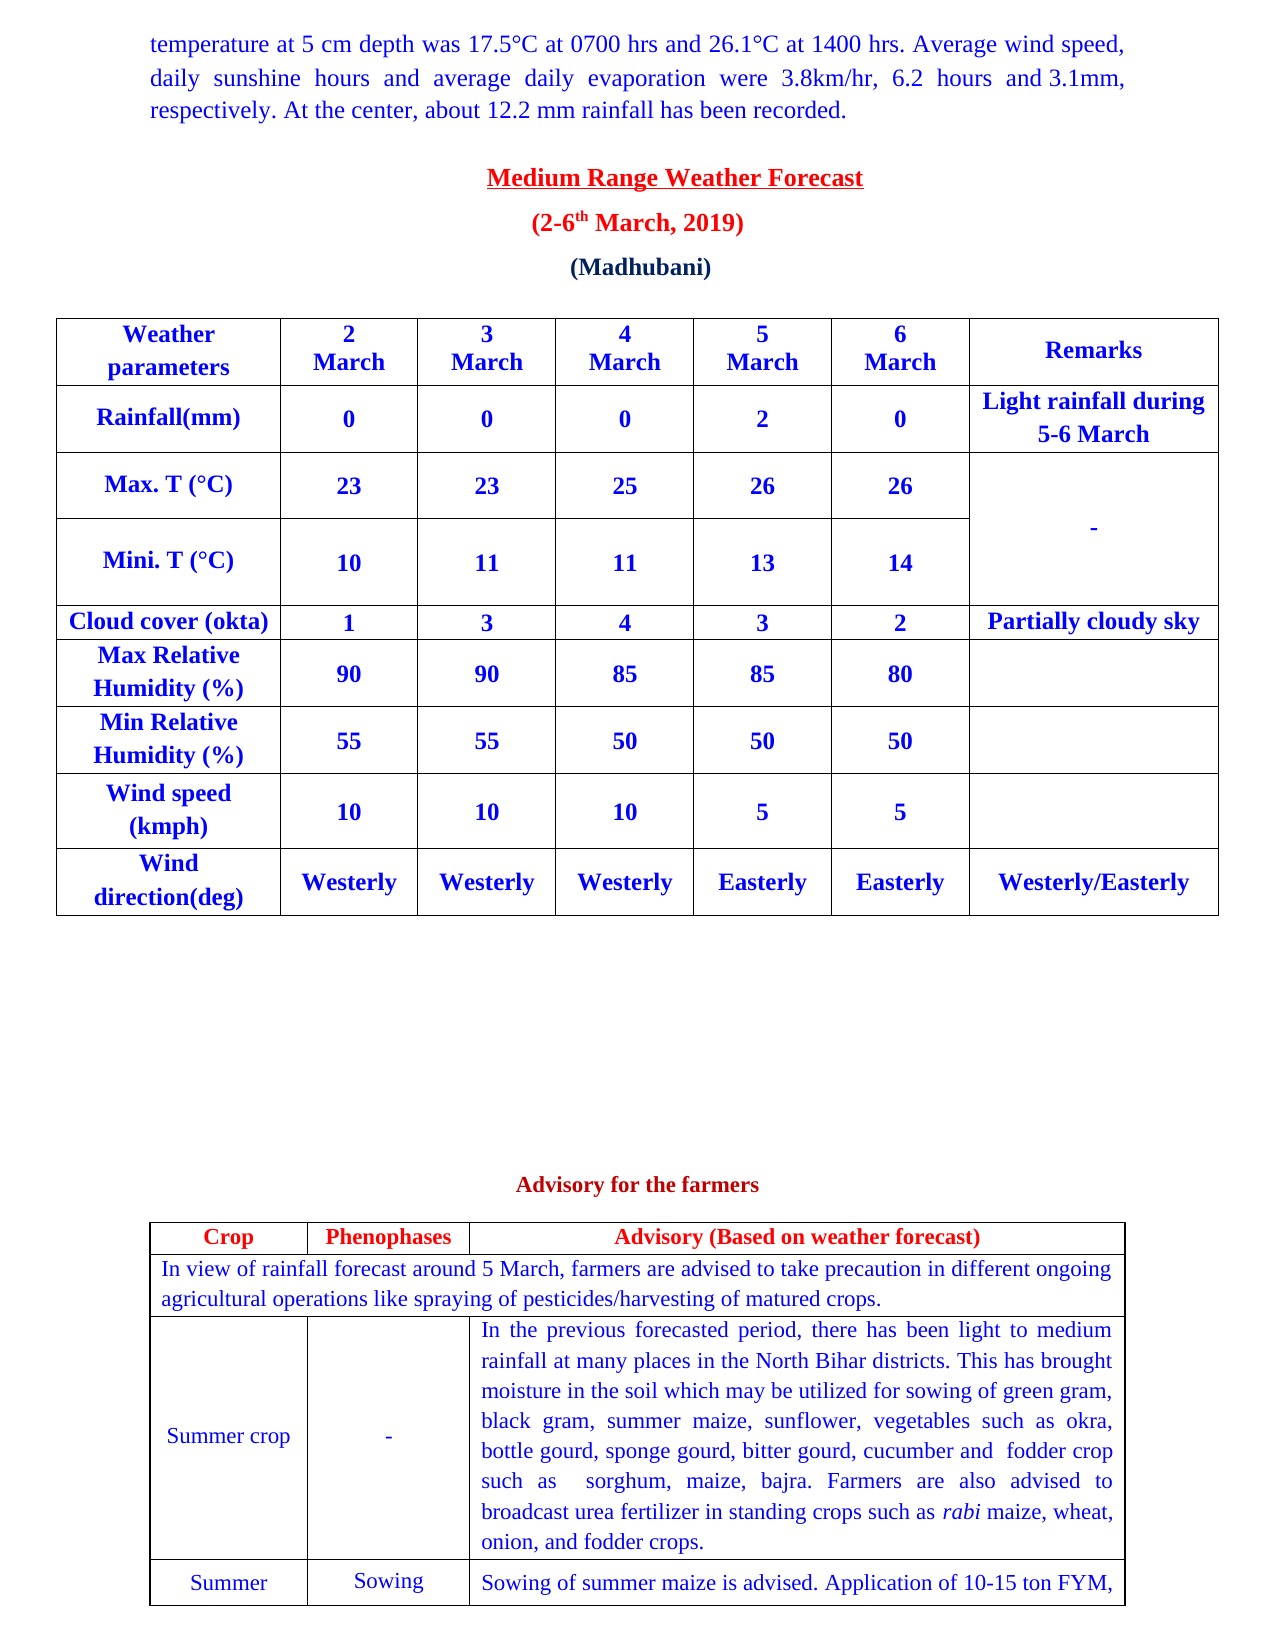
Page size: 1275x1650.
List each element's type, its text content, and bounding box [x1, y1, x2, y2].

table_cell Rainfall(mm) [57, 386, 280, 452]
table_cell 0 [832, 386, 969, 452]
text Advisory for the farmers [150, 1171, 1125, 1197]
table_cell 50 [832, 707, 969, 773]
table_cell Easterly [694, 849, 831, 914]
table_header 5 March [694, 319, 831, 385]
table_cell Westerly [281, 849, 417, 914]
table_cell 55 [418, 707, 555, 773]
table_cell [970, 774, 1218, 847]
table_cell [470, 1560, 1124, 1604]
table_header 2 March [281, 319, 417, 385]
table_cell 13 [694, 519, 831, 605]
table_cell Easterly [832, 849, 969, 914]
table_cell - [308, 1317, 469, 1559]
table_header Weather parameters [57, 319, 280, 385]
table_cell Light rainfall during 5-6 March [970, 386, 1218, 452]
table_cell 10 [281, 774, 417, 847]
table_cell 23 [281, 453, 417, 518]
table_cell 11 [556, 519, 693, 605]
text Medium Range Weather Forecast [150, 162, 1125, 192]
table_cell 26 [832, 453, 969, 518]
table_cell Sowing [308, 1560, 469, 1604]
table_cell 55 [281, 707, 417, 773]
table_cell 5 [694, 774, 831, 847]
text (2-6th March, 2019) [150, 207, 1125, 237]
table_cell 50 [694, 707, 831, 773]
table_cell 85 [694, 640, 831, 706]
table_cell 90 [281, 640, 417, 706]
table_cell [970, 707, 1218, 773]
table_cell 1 [281, 606, 417, 639]
table_header Phenophases [308, 1223, 469, 1254]
table_cell 0 [281, 386, 417, 452]
table_cell Partially cloudy sky [970, 606, 1218, 639]
table_cell 10 [418, 774, 555, 847]
table_cell 11 [418, 519, 555, 605]
table_cell Wind direction(deg) [57, 849, 280, 914]
table_cell 14 [832, 519, 969, 605]
table_cell 3 [694, 606, 831, 639]
table_cell Westerly/Easterly [970, 849, 1218, 914]
table_cell 25 [556, 453, 693, 518]
table_cell [970, 640, 1218, 706]
table_cell Min Relative Humidity (%) [57, 707, 280, 773]
table_header 6 March [832, 319, 969, 385]
table_cell Westerly [556, 849, 693, 914]
table_header Remarks [970, 319, 1218, 385]
table_cell 0 [418, 386, 555, 452]
table_cell 10 [556, 774, 693, 847]
table_header 4 March [556, 319, 693, 385]
table_cell Cloud cover (okta) [57, 606, 280, 639]
table_cell 2 [694, 386, 831, 452]
table_cell 85 [556, 640, 693, 706]
table_cell 4 [556, 606, 693, 639]
table_cell In the previous forecasted period, there has been light to medium rainfall at many places in the North Bihar districts. This has brought moisture in the soil which may be utilized for sowing of green gram, black gram, summer maize, sunflower, vegetables such as okra, bottle gourd, sponge gourd, bitter gourd, cucumber and fodder crop such as sorghum, maize, bajra. Farmers are also advised to broadcast urea fertilizer in standing crops such as rabi maize, wheat, onion, and fodder crops. [470, 1317, 1124, 1559]
table_cell 10 [281, 519, 417, 605]
table_cell Westerly [418, 849, 555, 914]
table_cell In view of rainfall forecast around 5 March, farmers are advised to take precaution in different ongoing agricultural operations like spraying of pesticides/harvesting of matured crops. [151, 1255, 1124, 1316]
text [150, 29, 1125, 124]
table_cell Max. T (°C) [57, 453, 280, 518]
table_cell 0 [556, 386, 693, 452]
table_cell 5 [832, 774, 969, 847]
text (Madhubani) [150, 252, 1125, 280]
table_cell Summer Maize [151, 1560, 307, 1604]
table_header 3 March [418, 319, 555, 385]
table_cell 2 [832, 606, 969, 639]
table_cell Max Relative Humidity (%) [57, 640, 280, 706]
table_cell 23 [418, 453, 555, 518]
table_cell Summer crop [151, 1317, 307, 1559]
table_cell 80 [832, 640, 969, 706]
table_cell 90 [418, 640, 555, 706]
table_cell 50 [556, 707, 693, 773]
table_header Advisory (Based on weather forecast) [470, 1223, 1124, 1254]
table_cell Mini. T (°C) [57, 519, 280, 605]
table_header Crop [151, 1223, 307, 1254]
table_cell 26 [694, 453, 831, 518]
table_cell Wind speed (kmph) [57, 774, 280, 847]
table_cell 3 [418, 606, 555, 639]
table_cell - [970, 453, 1218, 605]
